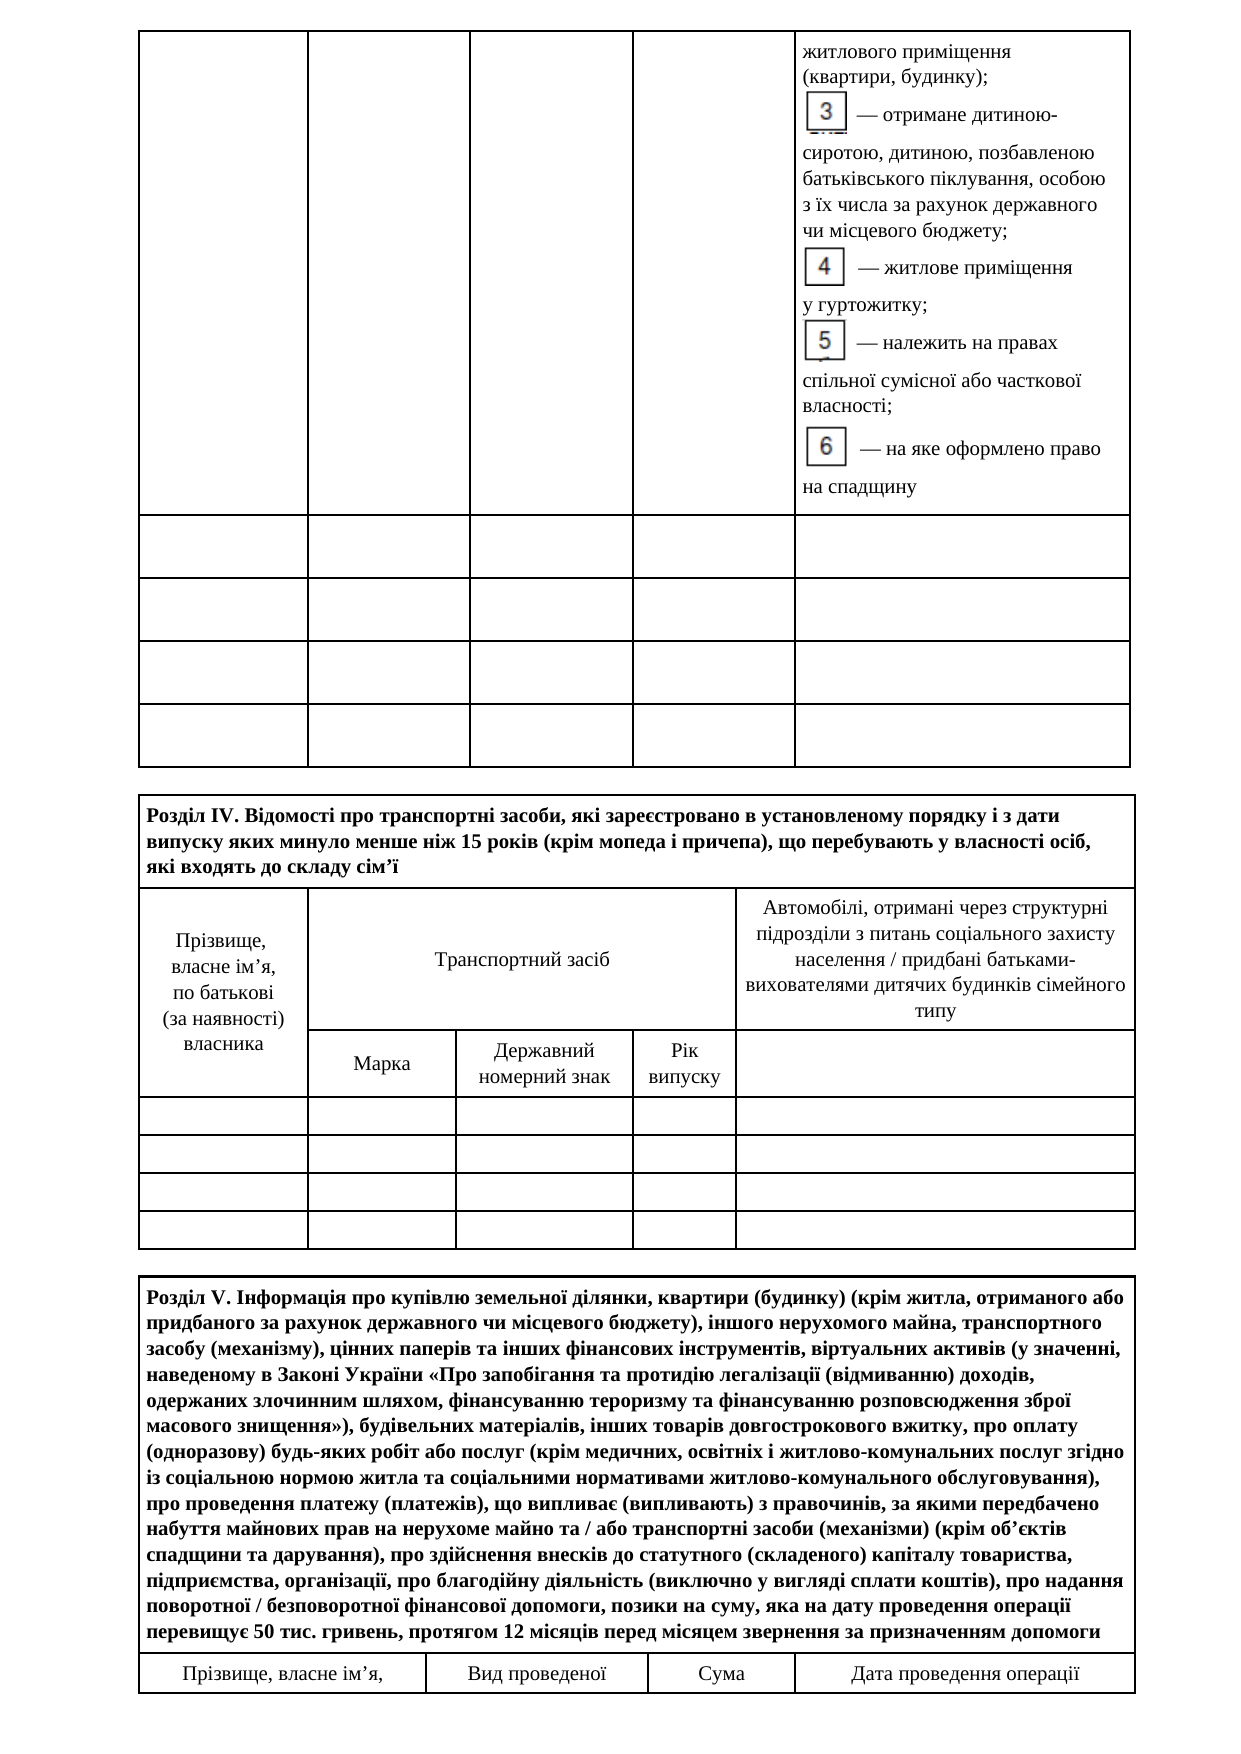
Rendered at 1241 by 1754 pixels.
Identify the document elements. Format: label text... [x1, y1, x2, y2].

table_cell [140, 1136, 307, 1172]
table_cell [309, 1174, 455, 1210]
table_cell [457, 1212, 632, 1248]
table_cell [471, 705, 632, 766]
table_cell Транспортний засіб [309, 889, 735, 1029]
table_cell [140, 1174, 307, 1210]
table_cell [634, 1136, 735, 1172]
picture [802, 243, 848, 286]
table_cell [140, 1098, 307, 1134]
table_cell [471, 579, 632, 640]
table_cell [796, 516, 1129, 577]
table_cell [140, 1654, 425, 1692]
table_cell [140, 1212, 307, 1248]
table_cell [634, 642, 794, 703]
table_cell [309, 32, 469, 514]
picture [802, 317, 847, 362]
table_cell Рік випуску [634, 1031, 735, 1096]
table_cell [457, 1174, 632, 1210]
table_cell [737, 1212, 1134, 1248]
table_cell [737, 1098, 1134, 1134]
table_cell [140, 516, 307, 577]
table_cell [309, 579, 469, 640]
table_cell [737, 1174, 1134, 1210]
table_cell [457, 1098, 632, 1134]
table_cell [634, 32, 794, 514]
table_header Розділ IV. Відомості про транспортні засоби, які зареєстровано в установленому порядку і з дати випуску яких минуло менше ніж 15 років (крім мопеда і причепа), що перебувають у власності осіб, які входять до складу сім’ї [140, 796, 1134, 887]
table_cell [140, 32, 307, 514]
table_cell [471, 32, 632, 514]
table_cell [140, 705, 307, 766]
table_cell [634, 579, 794, 640]
table_cell [140, 642, 307, 703]
table_cell Прізвище, власне ім’я, по батькові (за наявності) власника [140, 889, 307, 1096]
table_cell [737, 1031, 1134, 1096]
table_cell [737, 1136, 1134, 1172]
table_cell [796, 1654, 1134, 1692]
table_cell Сума платежу, грн [649, 1654, 794, 1692]
table_cell [309, 705, 469, 766]
table_cell [634, 705, 794, 766]
table_cell [634, 1212, 735, 1248]
picture [802, 424, 850, 468]
table_header Розділ V. Інформація про купівлю земельної ділянки, квартири (будинку) (крім житла, отриманого або придбаного за рахунок державного чи місцевого бюджету), іншого нерухомого майна, транспортного засобу (механізму), цінних паперів та інших фінансових інструментів, віртуальних активів (у значенні, наведеному в Законі України «Про запобігання та протидію легалізації (відмиванню) доходів, одержаних злочинним шляхом, фінансуванню тероризму та фінансуванню розповсюдження зброї масового знищення»), будівельних матеріалів, інших товарів довгострокового вжитку, про оплату (одноразову) будь-яких робіт або послуг (крім медичних, освітніх і житлово-комунальних послуг згідно із соціальною нормою житла та соціальними нормативами житлово-комунального обслуговування), про проведення платежу (платежів), що випливає (випливають) з правочинів, за якими передбачено набуття майнових прав на нерухоме майно та / або транспортні засоби (механізми) (крім об’єктів спадщини та дарування), про здійснення внесків до статутного (складеного) капіталу товариства, підприємства, організації, про благодійну діяльність (виключно у вигляді сплати коштів), про надання поворотної / безповоротної фінансової допомоги, позики на суму, яка на дату проведення операції перевищує 50 тис. гривень, протягом 12 місяців перед місяцем звернення за призначенням допомоги [140, 1278, 1134, 1652]
table_cell [309, 516, 469, 577]
table_cell [309, 642, 469, 703]
table_cell [309, 1136, 455, 1172]
table_cell [634, 1174, 735, 1210]
table_cell Автомобілі, отримані через структурні підрозділи з питань соціального захисту населення / придбані батьками-вихователями дитячих будинків сімейного типу [737, 889, 1134, 1029]
table_cell [471, 516, 632, 577]
table_cell [634, 1098, 735, 1134]
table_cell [427, 1654, 647, 1692]
table_cell [140, 579, 307, 640]
table_cell [796, 579, 1129, 640]
table_cell [309, 1212, 455, 1248]
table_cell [796, 32, 1129, 514]
picture [802, 90, 847, 134]
table_cell [309, 1098, 455, 1134]
table_cell Марка [309, 1031, 455, 1096]
table_cell [471, 642, 632, 703]
table_cell [796, 705, 1129, 766]
table_cell [634, 516, 794, 577]
table_cell [796, 642, 1129, 703]
table_cell Державний номерний знак [457, 1031, 632, 1096]
table_cell [457, 1136, 632, 1172]
